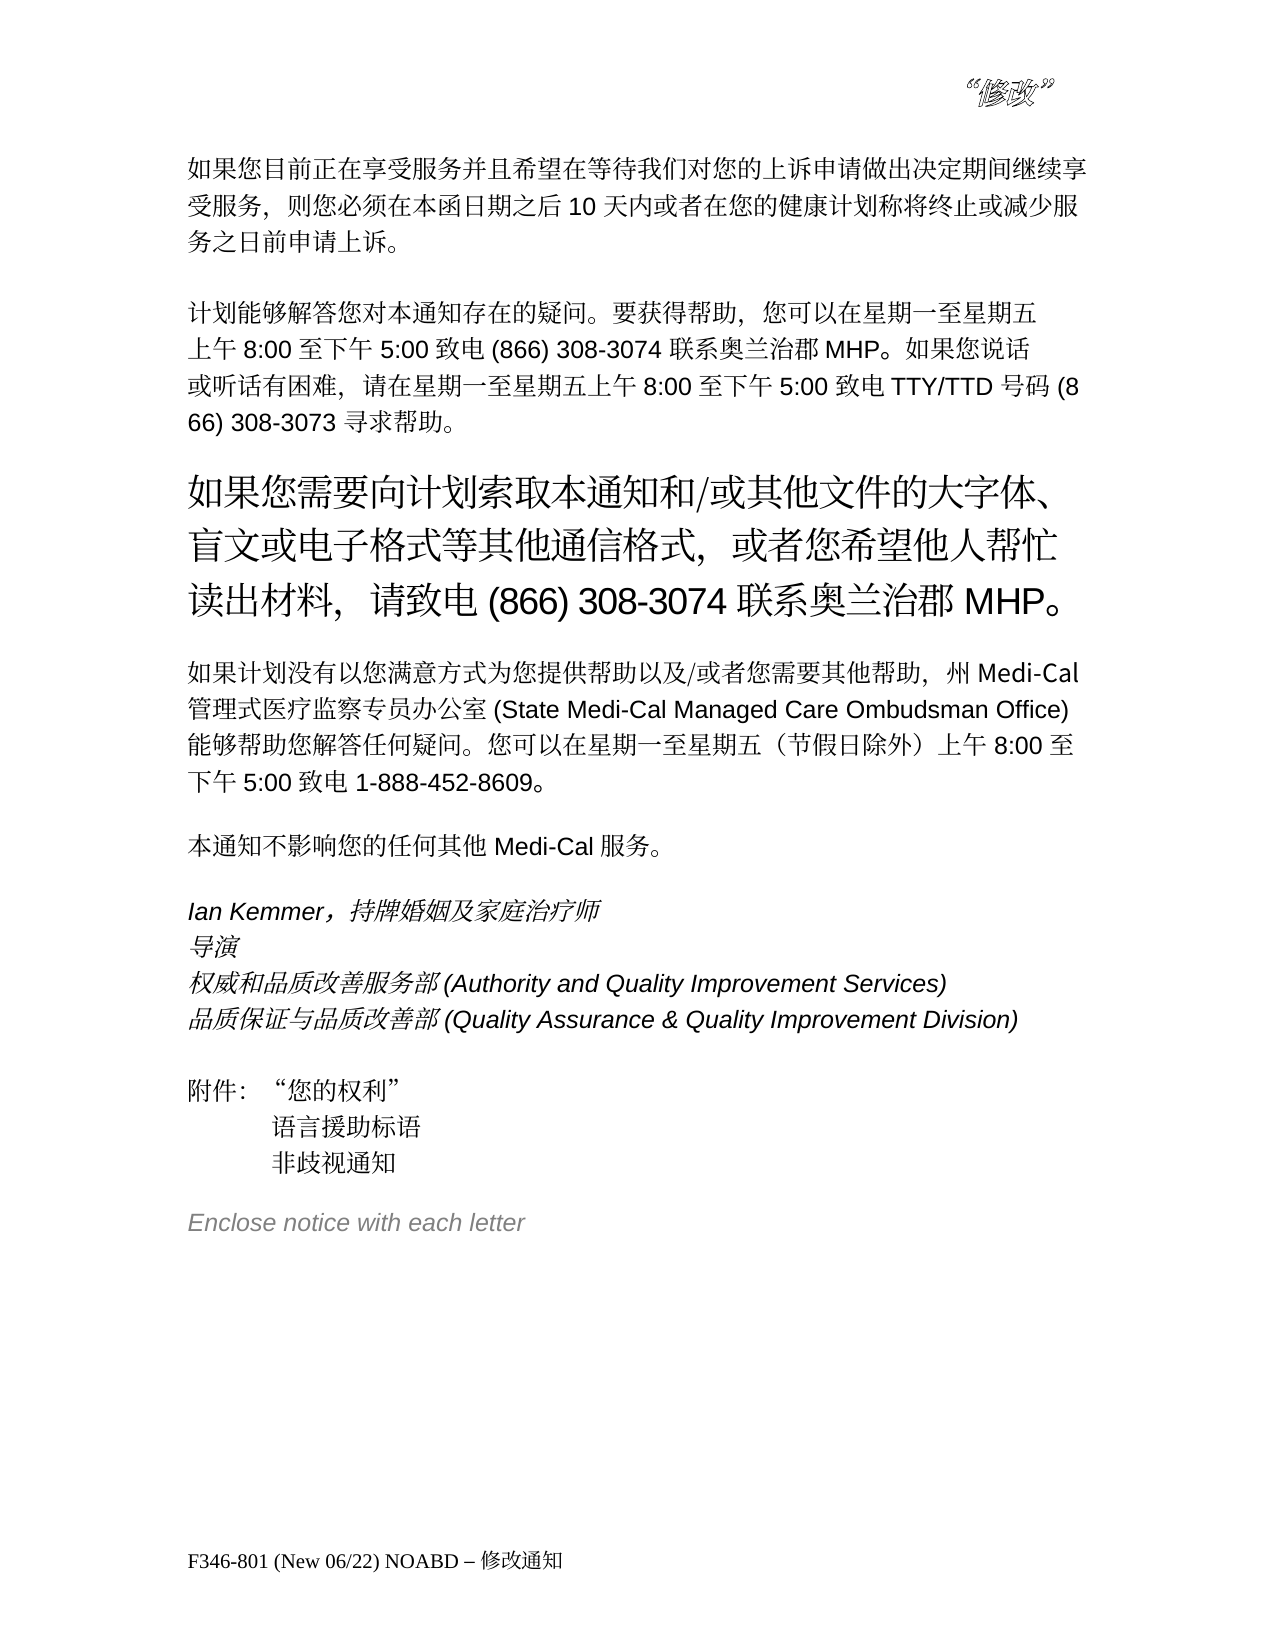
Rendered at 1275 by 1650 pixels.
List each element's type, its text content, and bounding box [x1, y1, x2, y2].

text 本通知不影响您的任何其他 Medi-Cal 服务。 [187, 827, 1087, 863]
text 附件：“您的权利” [187, 1072, 1087, 1108]
text 如果您目前正在享受服务并且希望在等待我们对您的上诉申请做出决定期间继续享受服务，则您必须在本函日期之后 10 天内或者在您的健康计划称将终止或减少服务之日前申请上诉。 [187, 150, 1087, 258]
text Ian Kemmer，持牌婚姻及家庭治疗师 [187, 892, 1029, 928]
text 如果计划没有以您满意方式为您提供帮助以及/或者您需要其他帮助，州 Medi-Cal 管理式医疗监察专员办公室 (State Medi-Cal Managed Care Ombudsman Office) 能够帮助您解答任何疑问。您可以在星期一至星期五（节假日除外）上午 8:00 至下午 5:00 致电 1-888-452-8609。 [187, 653, 1087, 798]
text 权威和品质改善服务部 (Authority and Quality Improvement Services) [187, 964, 1087, 1000]
text 品质保证与品质改善部 (Quality Assurance & Quality Improvement Division) [187, 1000, 1087, 1036]
text 导演 [187, 928, 1029, 964]
text 如果您需要向计划索取本通知和/或其他文件的大字体、盲文或电子格式等其他通信格式，或者您希望他人帮忙读出材料，请致电 (866) 308-3074 联系奥兰治郡 MHP。 [187, 463, 1087, 625]
text 非歧视通知 [187, 1143, 1087, 1179]
text 计划能够解答您对本通知存在的疑问。要获得帮助，您可以在星期一至星期五 上午 8:00 至下午 5:00 致电 (866) 308-3074 联系奥兰治郡 MHP。如果您说话 或听话有困难，请在星期一至星期五上午 8:00 至下午 5:00 致电 TTY/TTD 号码 (866) 308-3073 寻求帮助。 [187, 294, 1087, 439]
text 语言援助标语 [187, 1108, 1087, 1143]
text Enclose notice with each letter [187, 1208, 1087, 1237]
